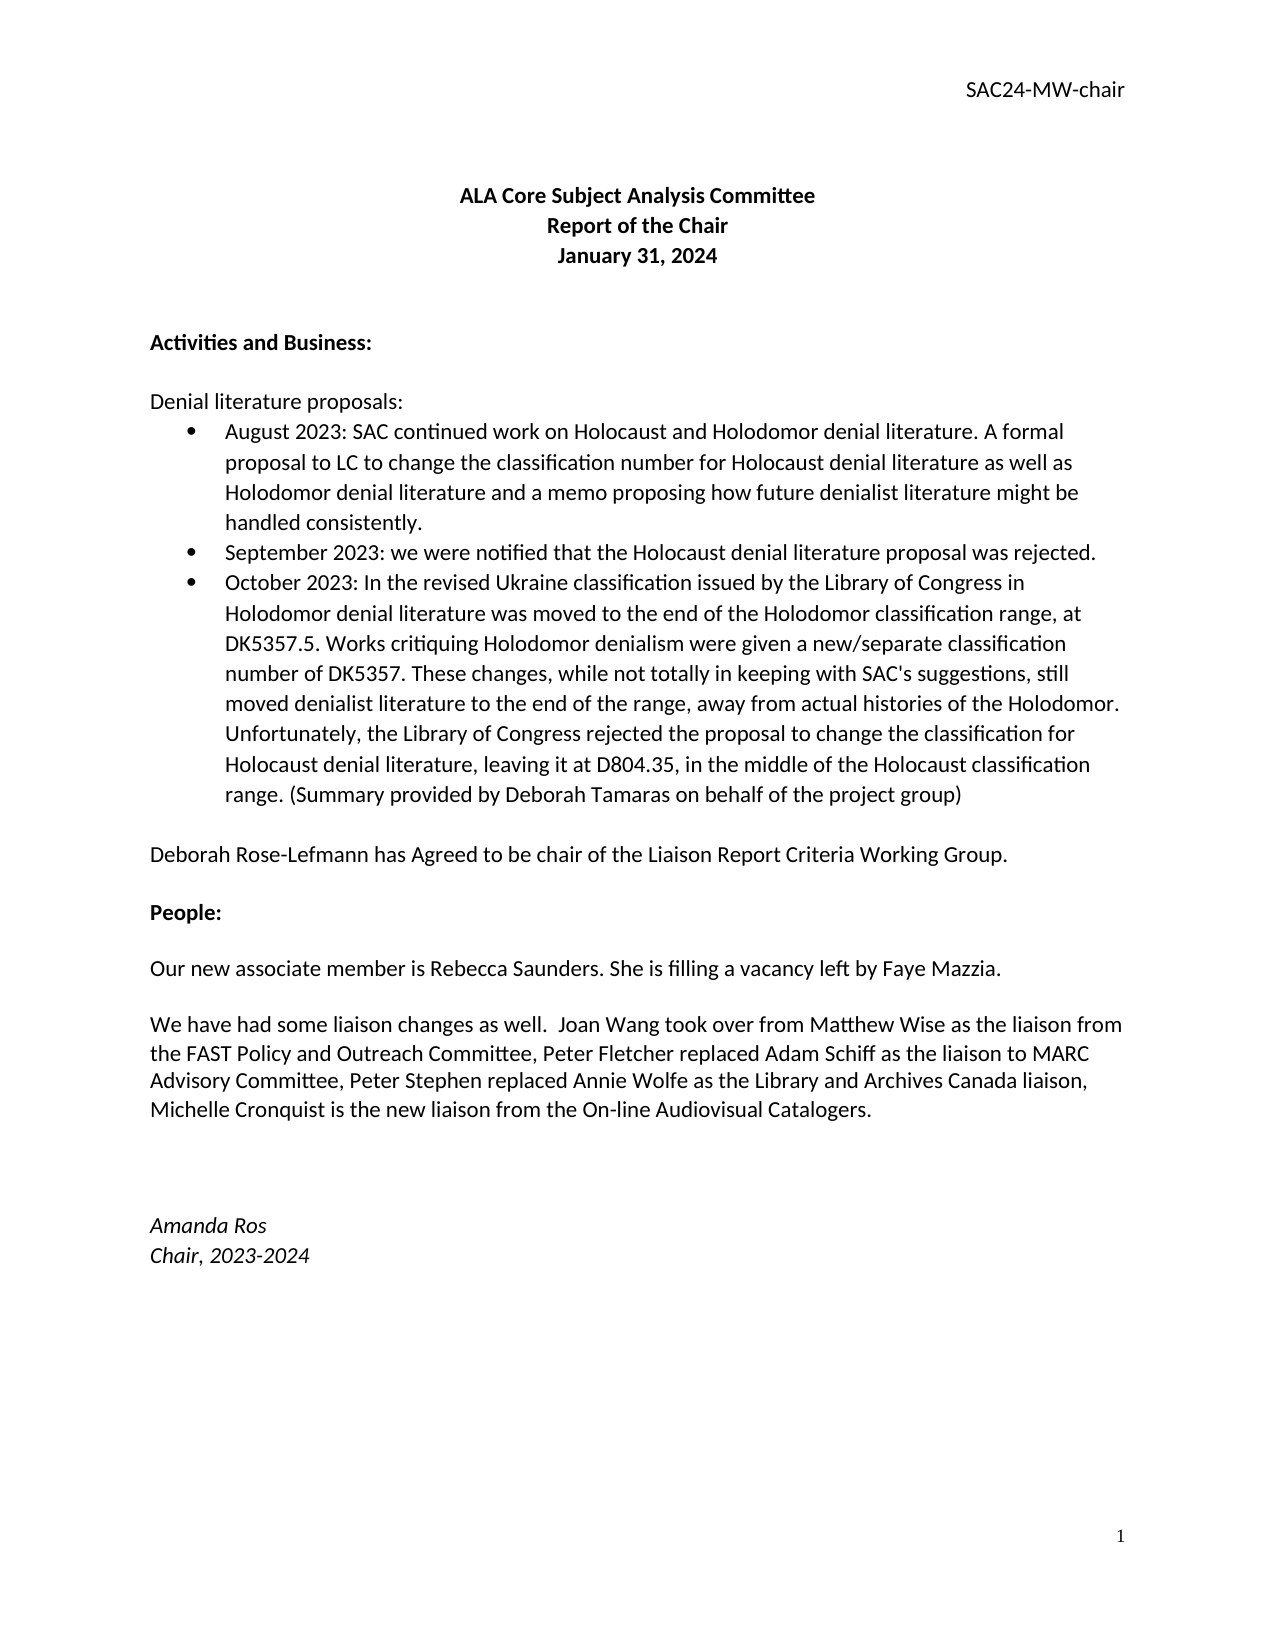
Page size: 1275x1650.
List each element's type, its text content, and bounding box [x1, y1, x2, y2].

text Denial literature proposals: [150, 387, 1125, 415]
list September 2023: we were notified that the Holocaust denial literature proposal was rejected. [187, 538, 1125, 566]
text ALA Core Subject Analysis Committee [150, 181, 1125, 209]
text Chair, 2023-2024 [150, 1241, 1125, 1269]
list August 2023: SAC continued work on Holocaust and Holodomor denial literature. A formal proposal to LC to change the classification number for Holocaust denial literature as well as Holodomor denial literature and a memo proposing how future denialist literature might be handled consistently. [187, 417, 1125, 536]
text Deborah Rose-Lefmann has Agreed to be chair of the Liaison Report Criteria Working Group. [150, 840, 1125, 868]
text We have had some liaison changes as well. Joan Wang took over from Matthew Wise as the liaison from the FAST Policy and Outreach Committee, Peter Fletcher replaced Adam Schiff as the liaison to MARC Advisory Committee, Peter Stephen replaced Annie Wolfe as the Library and Archives Canada liaison, Michelle Cronquist is the new liaison from the On-line Audiovisual Catalogers. [150, 1011, 1125, 1123]
text Report of the Chair [150, 211, 1125, 239]
text January 31, 2024 [150, 241, 1125, 269]
list October 2023: In the revised Ukraine classification issued by the Library of Congress in Holodomor denial literature was moved to the end of the Holodomor classification range, at DK5357.5. Works critiquing Holodomor denialism were given a new/separate classification number of DK5357. These changes, while not totally in keeping with SAC's suggestions, still moved denialist literature to the end of the range, away from actual histories of the Holodomor. Unfortunately, the Library of Congress rejected the proposal to change the classification for Holocaust denial literature, leaving it at D804.35, in the middle of the Holocaust classification range. (Summary provided by Deborah Tamaras on behalf of the project group) [187, 568, 1125, 808]
text Amanda Ros [150, 1211, 1125, 1239]
text People: [150, 898, 1125, 927]
text Our new associate member is Rebecca Saunders. She is filling a vacancy left by Faye Mazzia. [150, 954, 1125, 983]
text Activities and Business: [150, 328, 1125, 357]
